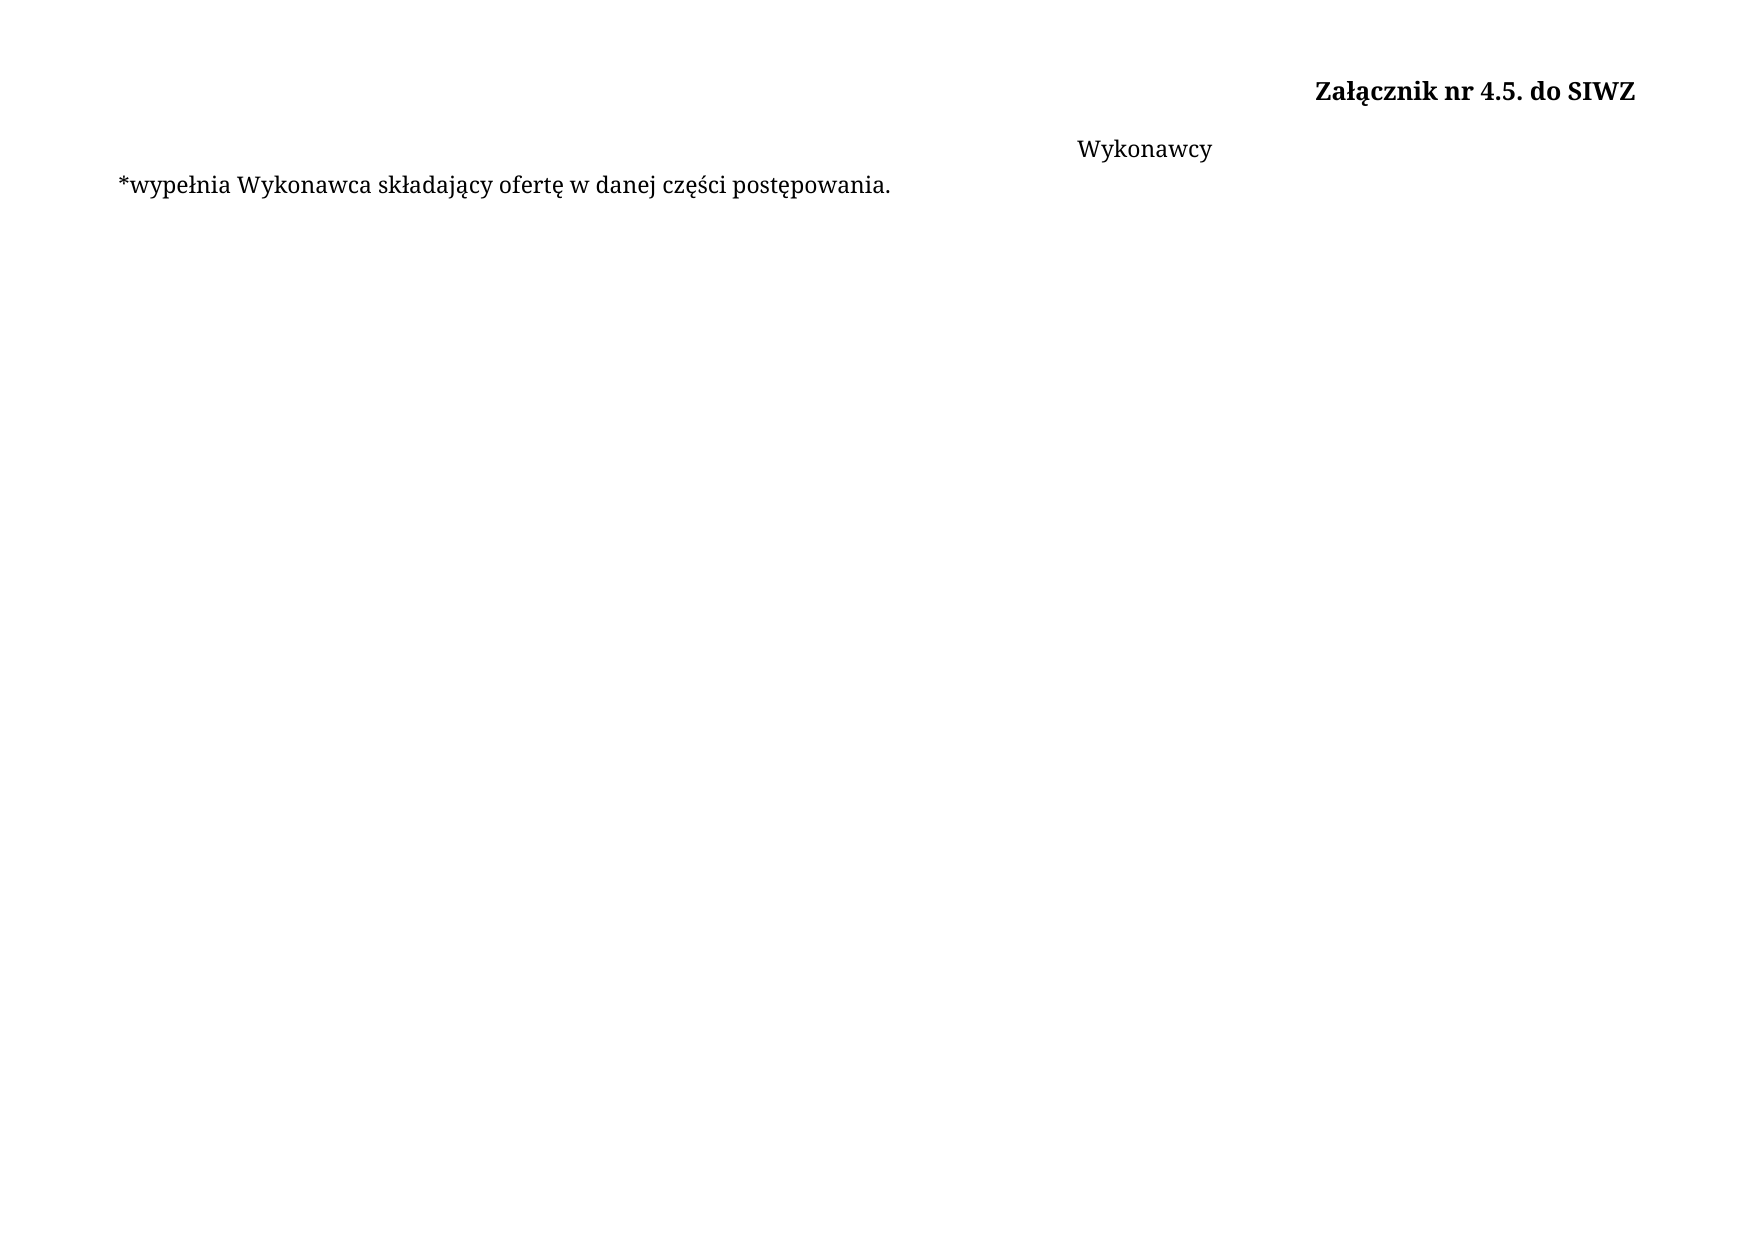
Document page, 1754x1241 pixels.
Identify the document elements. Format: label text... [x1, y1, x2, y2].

text Wykonawcy [1003, 133, 1636, 165]
text *wypełnia Wykonawca składający ofertę w danej części postępowania. [118, 169, 1636, 201]
